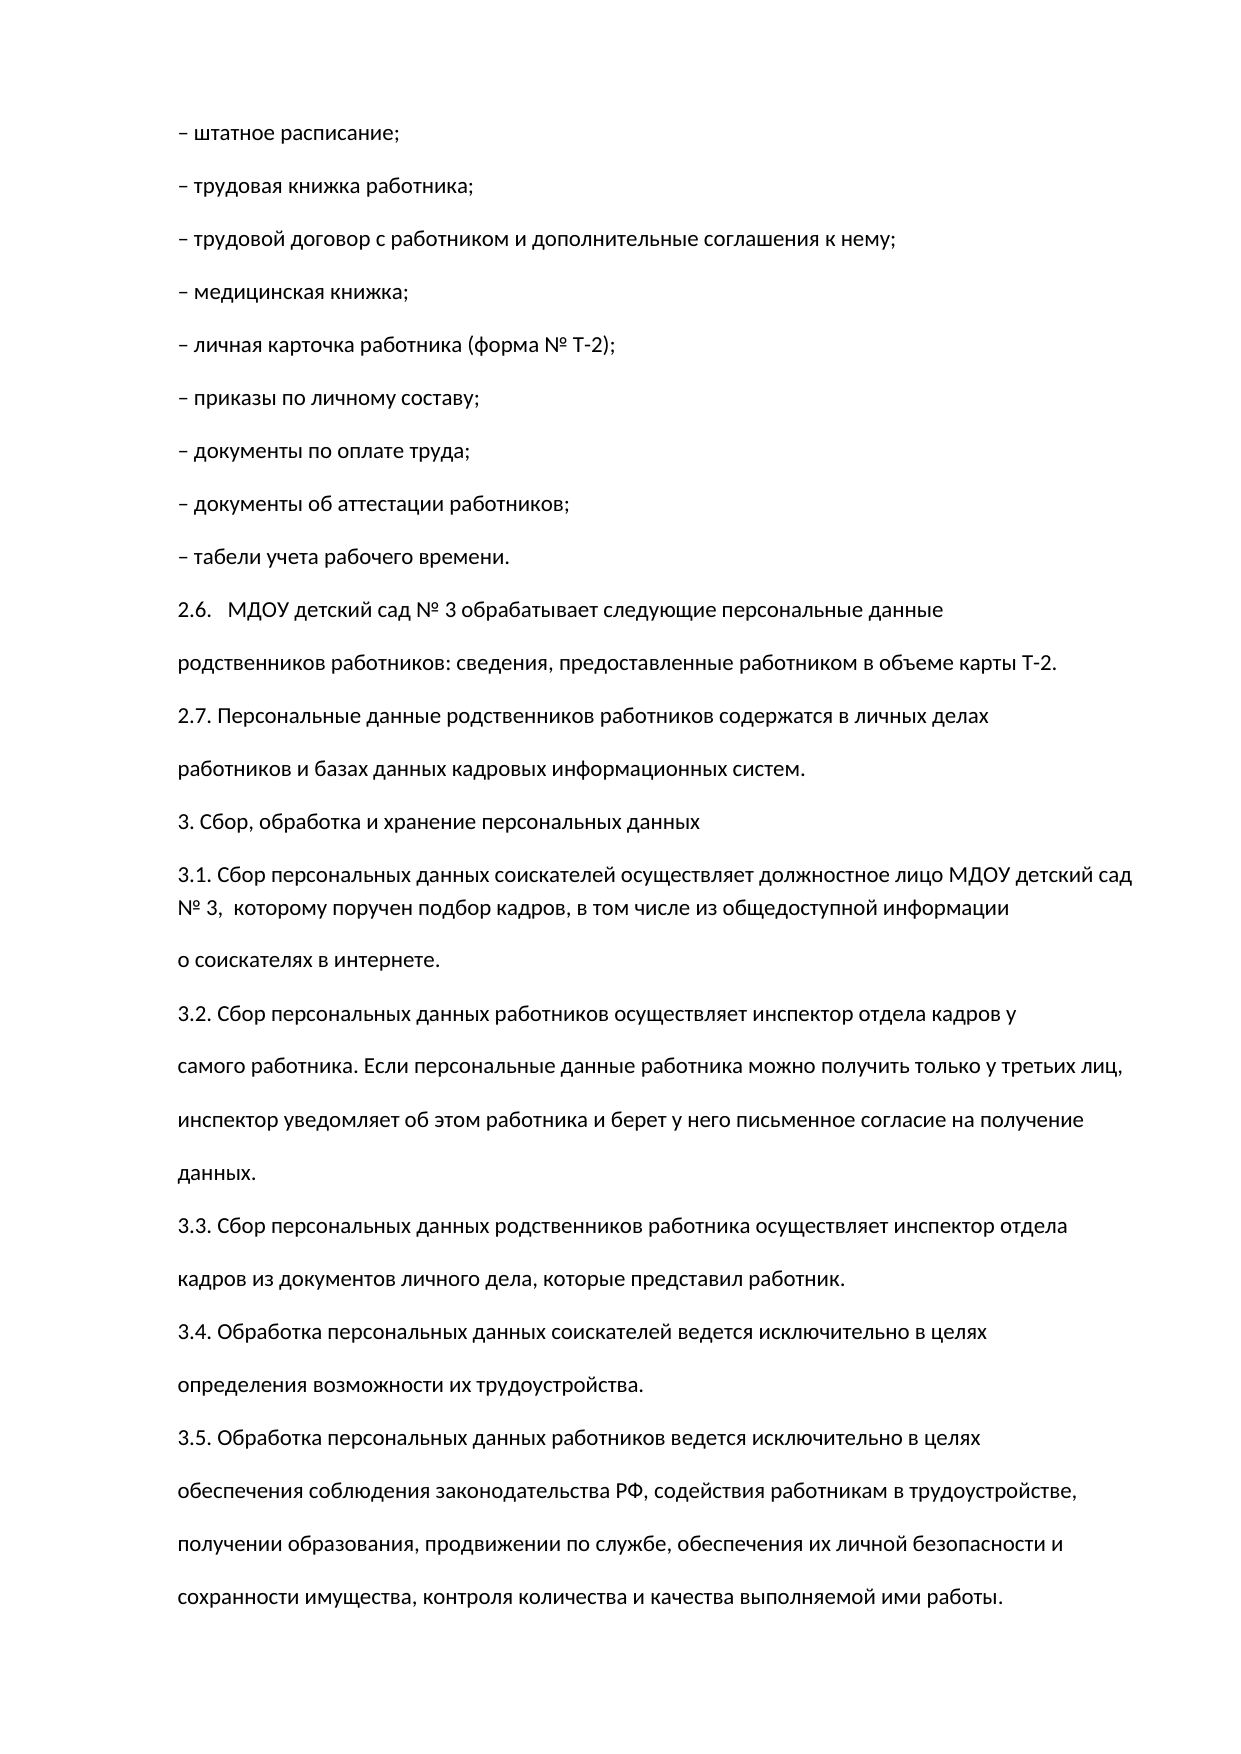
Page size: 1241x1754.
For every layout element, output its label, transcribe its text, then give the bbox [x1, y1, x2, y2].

text о соискателях в интернете. [177, 946, 1152, 974]
text – штатное расписание; [177, 118, 1152, 146]
text – медицинская книжка; [177, 277, 1152, 305]
text инспектор уведомляет об этом работника и берет у него письменное согласие на получение [177, 1105, 1152, 1133]
text 3.3. Сбор персональных данных родственников работника осуществляет инспектор отдела [177, 1211, 1152, 1239]
text – документы по оплате труда; [177, 436, 1152, 464]
text 2.7. Персональные данные родственников работников содержатся в личных делах [177, 701, 1152, 729]
text – трудовая книжка работника; [177, 171, 1152, 199]
text данных. [177, 1158, 1152, 1186]
text 2.6. МДОУ детский сад № 3 обрабатывает следующие персональные данные [177, 595, 1152, 623]
text 3.4. Обработка персональных данных соискателей ведется исключительно в целях [177, 1317, 1152, 1345]
text 3.1. Сбор персональных данных соискателей осуществляет должностное лицо МДОУ детский сад № 3, которому поручен подбор кадров, в том числе из общедоступной информации [177, 860, 1152, 921]
text 3.5. Обработка персональных данных работников ведется исключительно в целях [177, 1423, 1152, 1451]
text 3. Сбор, обработка и хранение персональных данных [177, 807, 1152, 835]
text – трудовой договор с работником и дополнительные соглашения к нему; [177, 224, 1152, 252]
text обеспечения соблюдения законодательства РФ, содействия работникам в трудоустройстве, [177, 1476, 1152, 1504]
text получении образования, продвижении по службе, обеспечения их личной безопасности и [177, 1529, 1152, 1557]
text – приказы по личному составу; [177, 383, 1152, 411]
text – документы об аттестации работников; [177, 489, 1152, 517]
text определения возможности их трудоустройства. [177, 1370, 1152, 1398]
text – табели учета рабочего времени. [177, 542, 1152, 570]
text сохранности имущества, контроля количества и качества выполняемой ими работы. [177, 1582, 1152, 1610]
text 3.2. Сбор персональных данных работников осуществляет инспектор отдела кадров у [177, 999, 1152, 1027]
text – личная карточка работника (форма № Т-2); [177, 330, 1152, 358]
text самого работника. Если персональные данные работника можно получить только у третьих лиц, [177, 1052, 1152, 1080]
text работников и базах данных кадровых информационных систем. [177, 754, 1152, 782]
text родственников работников: сведения, предоставленные работником в объеме карты Т-2. [177, 648, 1152, 676]
text кадров из документов личного дела, которые представил работник. [177, 1264, 1152, 1292]
